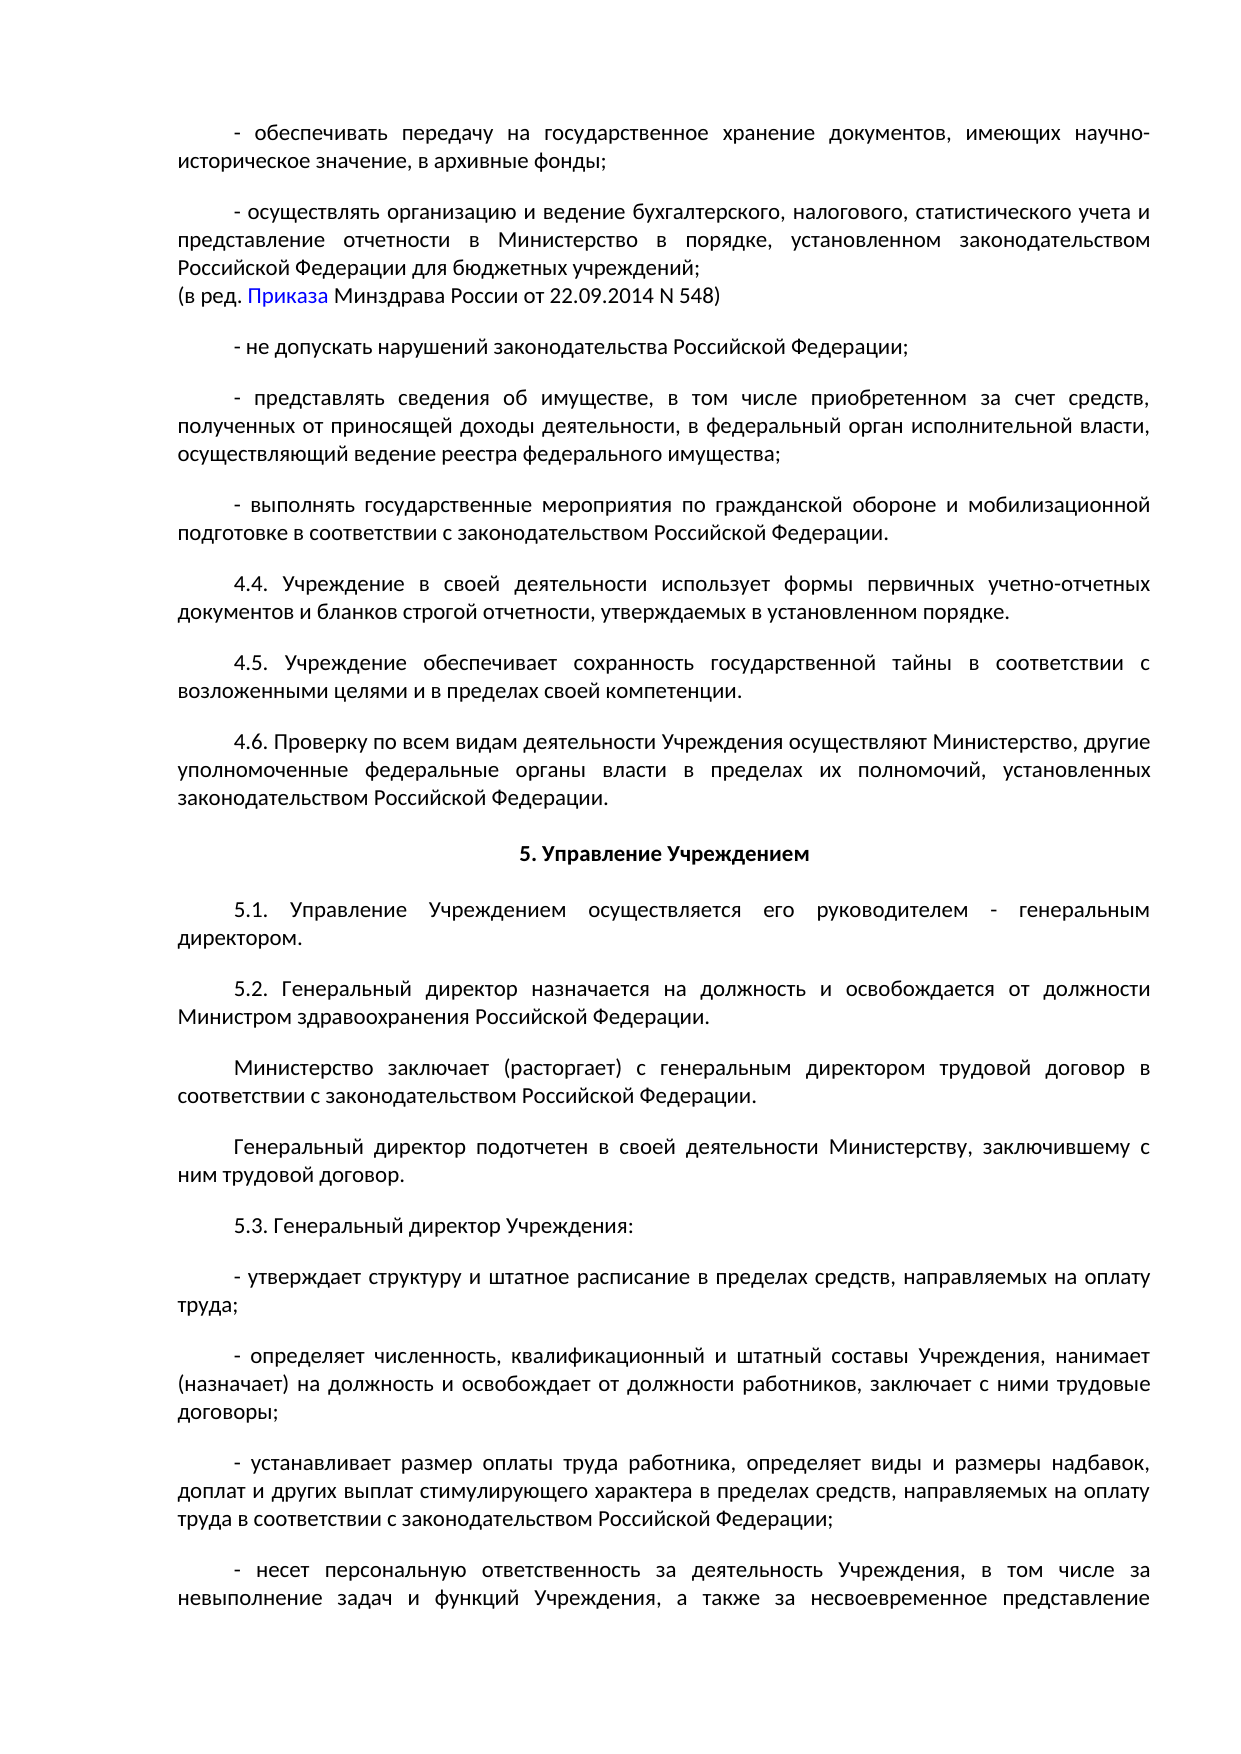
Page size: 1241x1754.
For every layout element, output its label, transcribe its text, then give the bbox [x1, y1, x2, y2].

text Министерство заключает (расторгает) с генеральным директором трудовой договор в соответствии с законодательством Российской Федерации. [177, 1053, 1152, 1109]
text 4.4. Учреждение в своей деятельности использует формы первичных учетно-отчетных документов и бланков строгой отчетности, утверждаемых в установленном порядке. [177, 569, 1152, 625]
text 5.1. Управление Учреждением осуществляется его руководителем - генеральным директором. [177, 895, 1152, 951]
text - представлять сведения об имуществе, в том числе приобретенном за счет средств, полученных от приносящей доходы деятельности, в федеральный орган исполнительной власти, осуществляющий ведение реестра федерального имущества; [177, 383, 1152, 467]
title 5. Управление Учреждением [177, 839, 1152, 867]
text Генеральный директор подотчетен в своей деятельности Министерству, заключившему с ним трудовой договор. [177, 1132, 1152, 1188]
text 5.2. Генеральный директор назначается на должность и освобождается от должности Министром здравоохранения Российской Федерации. [177, 974, 1152, 1030]
text - устанавливает размер оплаты труда работника, определяет виды и размеры надбавок, доплат и других выплат стимулирующего характера в пределах средств, направляемых на оплату труда в соответствии с законодательством Российской Федерации; [177, 1448, 1152, 1532]
text 4.5. Учреждение обеспечивает сохранность государственной тайны в соответствии с возложенными целями и в пределах своей компетенции. [177, 648, 1152, 704]
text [177, 1555, 1152, 1611]
text - определяет численность, квалификационный и штатный составы Учреждения, нанимает (назначает) на должность и освобождает от должности работников, заключает с ними трудовые договоры; [177, 1341, 1152, 1425]
text 4.6. Проверку по всем видам деятельности Учреждения осуществляют Министерство, другие уполномоченные федеральные органы власти в пределах их полномочий, установленных законодательством Российской Федерации. [177, 727, 1152, 811]
text (в ред. Приказа Минздрава России от 22.09.2014 N 548) [177, 281, 1152, 309]
text - утверждает структуру и штатное расписание в пределах средств, направляемых на оплату труда; [177, 1262, 1152, 1318]
text - осуществлять организацию и ведение бухгалтерского, налогового, статистического учета и представление отчетности в Министерство в порядке, установленном законодательством Российской Федерации для бюджетных учреждений; [177, 197, 1152, 281]
text - обеспечивать передачу на государственное хранение документов, имеющих научно-историческое значение, в архивные фонды; [177, 118, 1152, 174]
text 5.3. Генеральный директор Учреждения: [177, 1211, 1152, 1239]
text - не допускать нарушений законодательства Российской Федерации; [177, 332, 1152, 360]
text - выполнять государственные мероприятия по гражданской обороне и мобилизационной подготовке в соответствии с законодательством Российской Федерации. [177, 490, 1152, 546]
